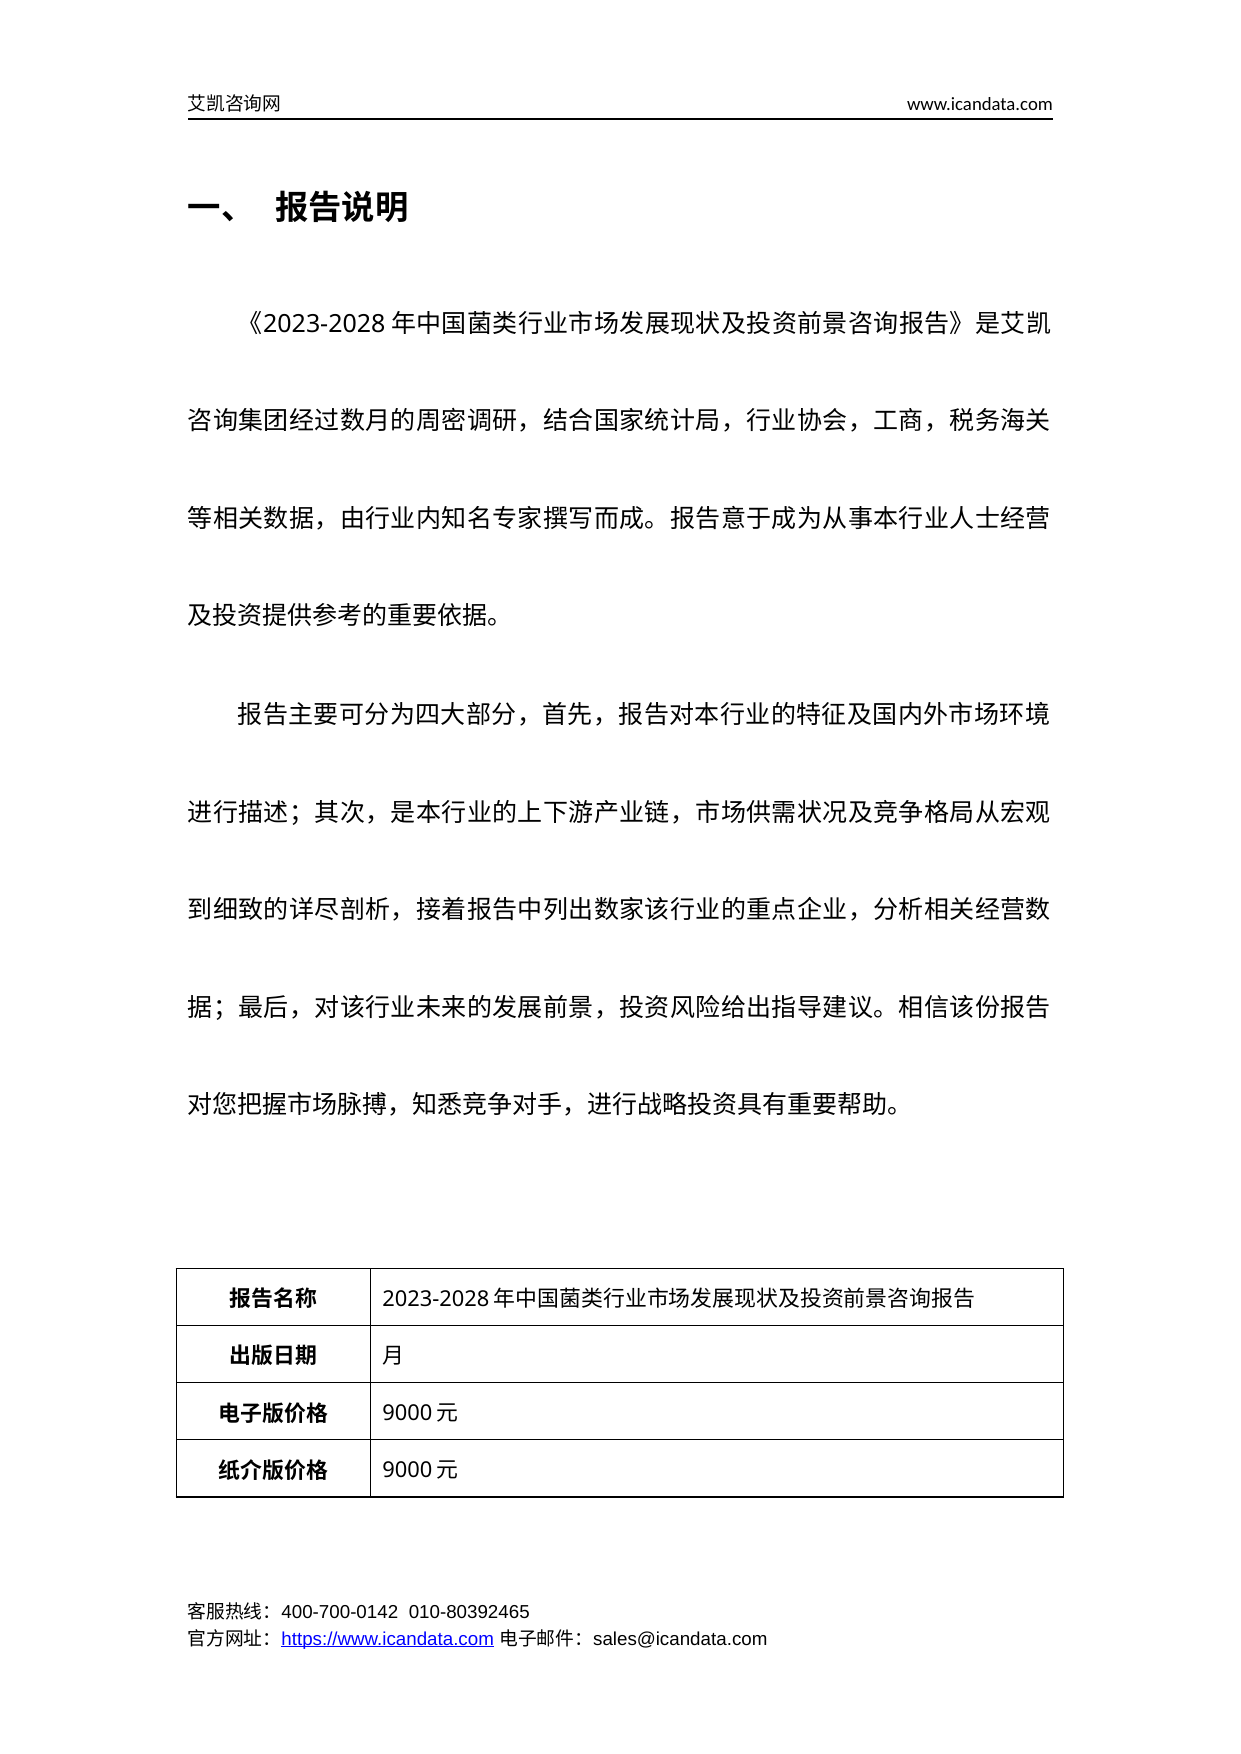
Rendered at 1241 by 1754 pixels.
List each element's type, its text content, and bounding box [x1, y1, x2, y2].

text 《2023-2028年中国菌类行业市场发展现状及投资前景咨询报告》是艾凯咨询集团经过数月的周密调研，结合国家统计局，行业协会，工商，税务海关等相关数据，由行业内知名专家撰写而成。报告意于成为从事本行业人士经营及投资提供参考的重要依据。 [187, 289, 1053, 646]
table_header 报告名称 [177, 1269, 370, 1325]
table_header 2023-2028年中国菌类行业市场发展现状及投资前景咨询报告 [371, 1269, 1063, 1325]
text 报告主要可分为四大部分，首先，报告对本行业的特征及国内外市场环境进行描述；其次，是本行业的上下游产业链，市场供需状况及竞争格局从宏观到细致的详尽剖析，接着报告中列出数家该行业的重点企业，分析相关经营数据；最后，对该行业未来的发展前景，投资风险给出指导建议。相信该份报告对您把握市场脉搏，知悉竞争对手，进行战略投资具有重要帮助。 [187, 681, 1053, 1136]
subtitle 报告说明 [187, 172, 1053, 237]
table_cell 9000元 [371, 1440, 1063, 1496]
table_cell 出版日期 [177, 1326, 370, 1382]
table_cell 9000元 [371, 1383, 1063, 1439]
table_cell 电子版价格 [177, 1383, 370, 1439]
table_cell 纸介版价格 [177, 1440, 370, 1496]
table_cell 月 [371, 1326, 1063, 1382]
